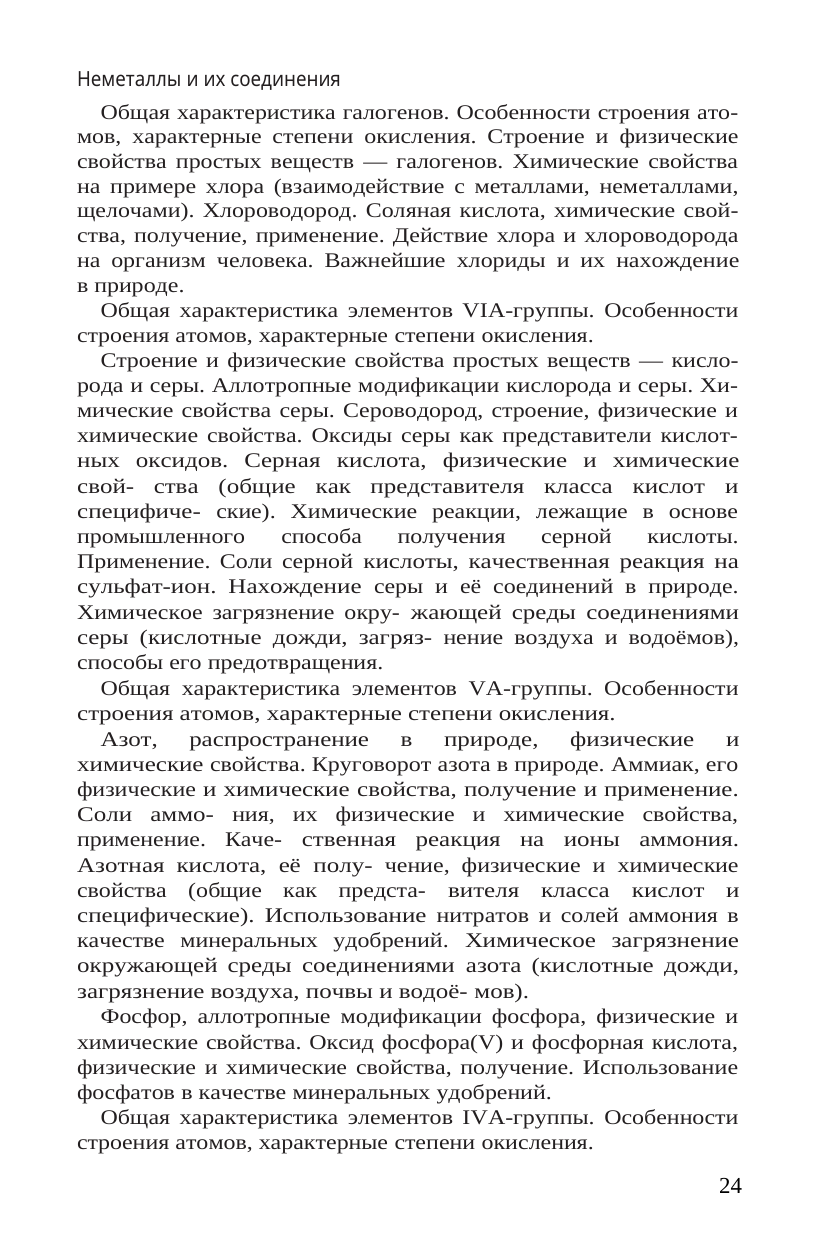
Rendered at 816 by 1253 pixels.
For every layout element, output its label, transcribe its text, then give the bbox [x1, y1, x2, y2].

text Азот, распространение в природе, физические и химические свойства. Круговорот азота в природе. Аммиак, его физические и химические свойства, получение и применение. Соли аммо- ния, их физические и химические свойства, применение. Каче- ственная реакция на ионы аммония. Азотная кислота, её полу- чение, физические и химические свойства (общие как предста- вителя класса кислот и специфические). Использование нитратов и солей аммония в качестве минеральных удобрений. Химическое загрязнение окружающей среды соединениями азота (кислотные дожди, загрязнение воздуха, почвы и водоё- мов). [77, 726, 739, 1003]
text Неметаллы и их соединения [77, 64, 751, 92]
text Фосфор, аллотропные модификации фосфора, физические и химические свойства. Оксид фосфора(V) и фосфорная кислота, физические и химические свойства, получение. Использование фосфатов в качестве минеральных удобрений. [77, 1004, 739, 1104]
text Общая характеристика галогенов. Особенности строения ато- мов, характерные степени окисления. Строение и физические свойства простых веществ — галогенов. Химические свойства на примере хлора (взаимодействие с металлами, неметаллами, щелочами). Хлороводород. Соляная кислота, химические свой- ства, получение, применение. Действие хлора и хлороводорода на организм человека. Важнейшие хлориды и их нахождение в природе. [77, 100, 739, 297]
text Общая характеристика элементов VIА-группы. Особенности строения атомов, характерные степени окисления. [77, 298, 739, 347]
text Общая характеристика элементов VА-группы. Особенности строения атомов, характерные степени окисления. [77, 676, 739, 725]
text Строение и физические свойства простых веществ — кисло- рода и серы. Аллотропные модификации кислорода и серы. Хи- мические свойства серы. Сероводород, строение, физические и химические свойства. Оксиды серы как представители кислот- ных оксидов. Серная кислота, физические и химические свой- ства (общие как представителя класса кислот и специфиче- ские). Химические реакции, лежащие в основе промышленного способа получения серной кислоты. Применение. Соли серной кислоты, качественная реакция на сульфат-ион. Нахождение серы и её соединений в природе. Химическое загрязнение окру- жающей среды соединениями серы (кислотные дожди, загряз- нение воздуха и водоёмов), способы его предотвращения. [77, 348, 739, 674]
text Общая характеристика элементов IVА-группы. Особенности строения атомов, характерные степени окисления. [77, 1105, 739, 1154]
